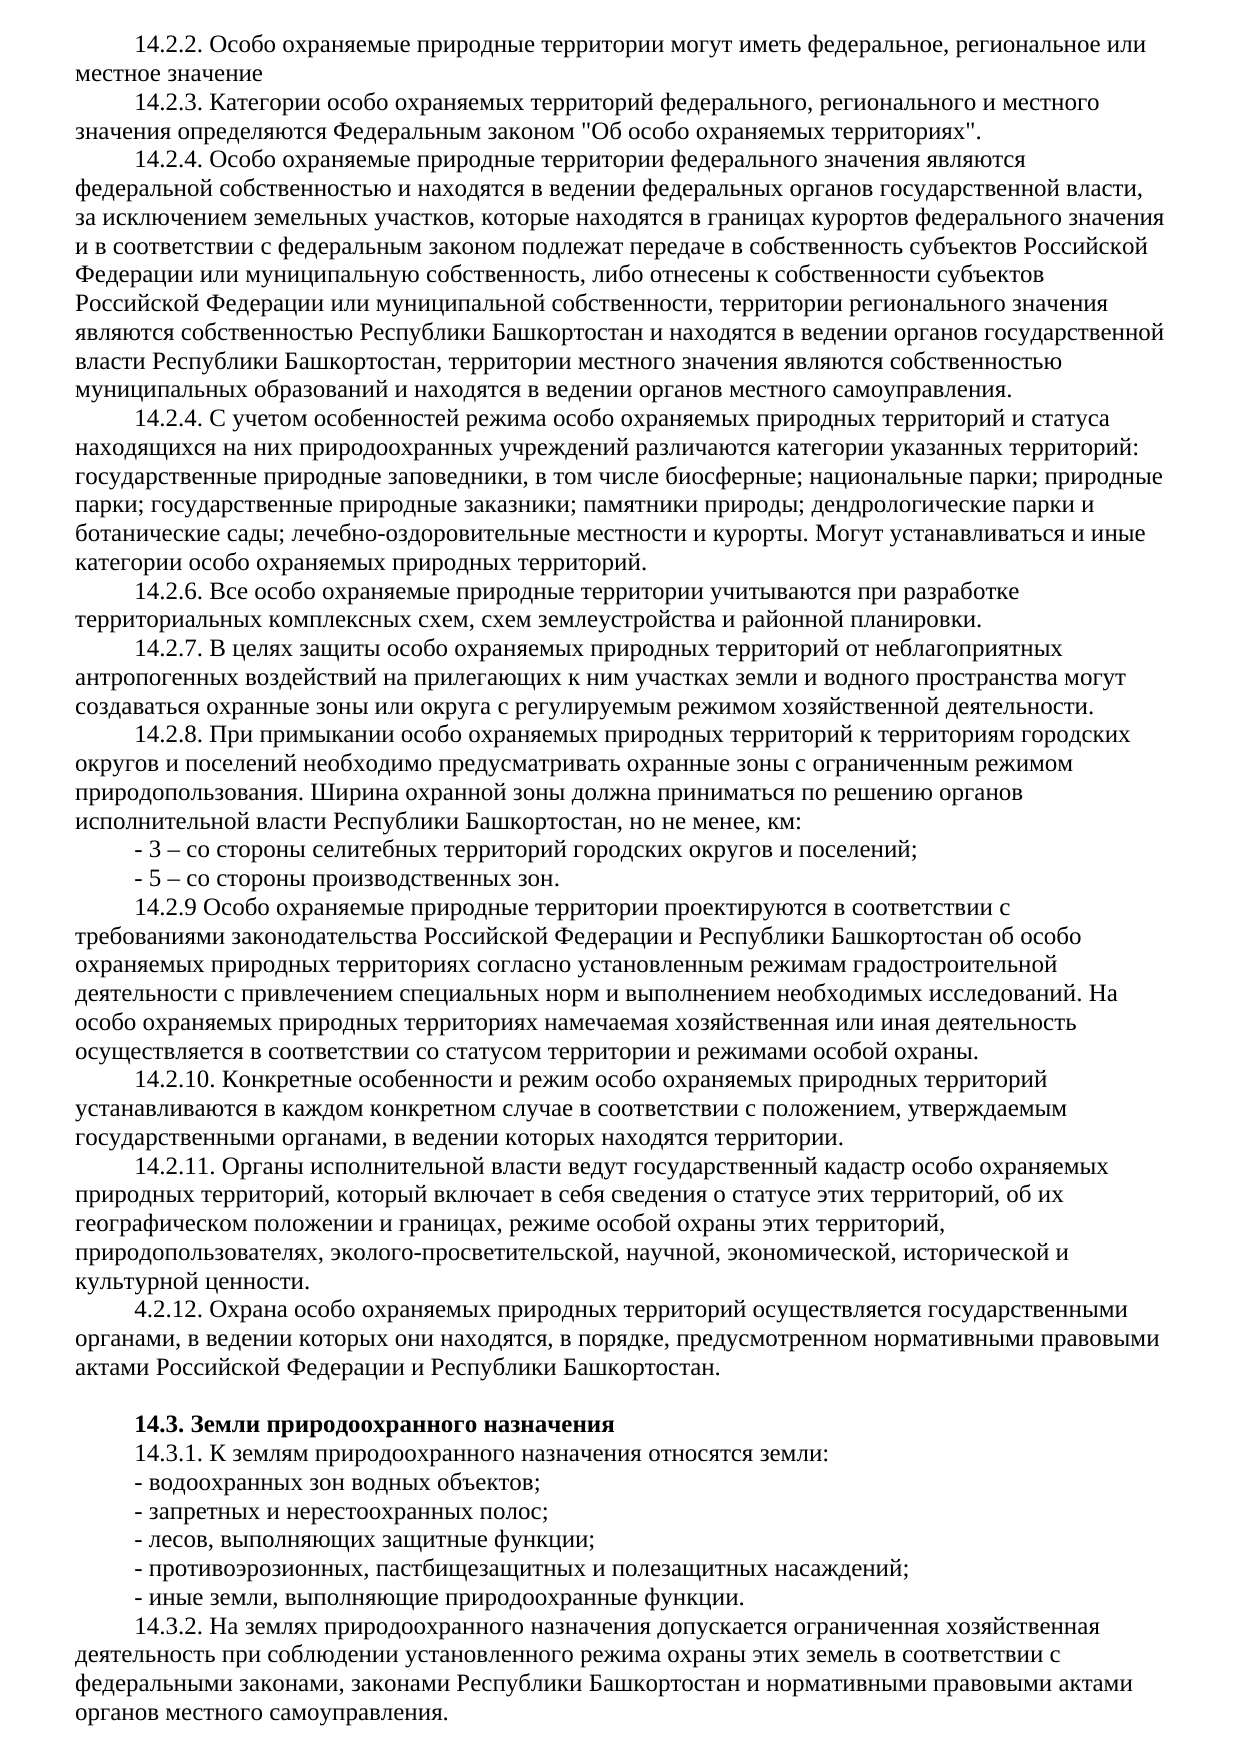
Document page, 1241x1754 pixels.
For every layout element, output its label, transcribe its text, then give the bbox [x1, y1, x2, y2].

text 14.3.2. На землях природоохранного назначения допускается ограниченная хозяйственная деятельность при соблюдении установленного режима охраны этих земель в соответствии с федеральными законами, законами Республики Башкортостан и нормативными правовыми актами органов местного самоуправления. [75, 1611, 1165, 1726]
text 14.2.8. При примыкании особо охраняемых природных территорий к территориям городских округов и поселений необходимо предусматривать охранные зоны с ограниченным режимом природопользования. Ширина охранной зоны должна приниматься по решению органов исполнительной власти Республики Башкортостан, но не менее, км: [75, 719, 1165, 834]
text - противоэрозионных, пастбищезащитных и полезащитных насаждений; [75, 1553, 1165, 1582]
text 14.3.1. К землям природоохранного назначения относятся земли: [75, 1438, 1165, 1467]
text 14.3. Земли природоохранного назначения [75, 1409, 1165, 1438]
text - 3 – со стороны селитебных территорий городских округов и поселений; [75, 834, 1165, 863]
text 14.2.9 Особо охраняемые природные территории проектируются в соответствии с требованиями законодательства Российской Федерации и Республики Башкортостан об особо охраняемых природных территориях согласно установленным режимам градостроительной деятельности с привлечением специальных норм и выполнением необходимых исследований. На особо охраняемых природных территориях намечаемая хозяйственная или иная деятельность осуществляется в соответствии со статусом территории и режимами особой охраны. [75, 892, 1165, 1064]
text - запретных и нерестоохранных полос; [75, 1496, 1165, 1524]
text - лесов, выполняющих защитные функции; [75, 1524, 1165, 1553]
text 14.2.4. Особо охраняемые природные территории федерального значения являются федеральной собственностью и находятся в ведении федеральных органов государственной власти, за исключением земельных участков, которые находятся в границах курортов федерального значения и в соответствии с федеральным законом подлежат передаче в собственность субъектов Российской Федерации или муниципальную собственность, либо отнесены к собственности субъектов Российской Федерации или муниципальной собственности, территории регионального значения являются собственностью Республики Башкортостан и находятся в ведении органов государственной власти Республики Башкортостан, территории местного значения являются собственностью муниципальных образований и находятся в ведении органов местного самоуправления. [75, 144, 1165, 403]
text 14.2.2. Особо охраняемые природные территории могут иметь федеральное, региональное или местное значение [75, 29, 1165, 87]
text - 5 – со стороны производственных зон. [75, 863, 1165, 892]
text 14.2.11. Органы исполнительной власти ведут государственный кадастр особо охраняемых природных территорий, который включает в себя сведения о статусе этих территорий, об их географическом положении и границах, режиме особой охраны этих территорий, природопользователях, эколого-просветительской, научной, экономической, исторической и культурной ценности. [75, 1151, 1165, 1294]
text 14.2.6. Все особо охраняемые природные территории учитываются при разработке территориальных комплексных схем, схем землеустройства и районной планировки. [75, 576, 1165, 633]
text - иные земли, выполняющие природоохранные функции. [75, 1582, 1165, 1611]
text 14.2.7. В целях защиты особо охраняемых природных территорий от неблагоприятных антропогенных воздействий на прилегающих к ним участках земли и водного пространства могут создаваться охранные зоны или округа с регулируемым режимом хозяйственной деятельности. [75, 633, 1165, 719]
text 14.2.3. Категории особо охраняемых территорий федерального, регионального и местного значения определяются Федеральным законом "Об особо охраняемых территориях". [75, 87, 1165, 144]
text 14.2.4. С учетом особенностей режима особо охраняемых природных территорий и статуса находящихся на них природоохранных учреждений различаются категории указанных территорий: государственные природные заповедники, в том числе биосферные; национальные парки; природные парки; государственные природные заказники; памятники природы; дендрологические парки и ботанические сады; лечебно-оздоровительные местности и курорты. Могут устанавливаться и иные категории особо охраняемых природных территорий. [75, 403, 1165, 576]
text - водоохранных зон водных объектов; [75, 1467, 1165, 1496]
text 4.2.12. Охрана особо охраняемых природных территорий осуществляется государственными органами, в ведении которых они находятся, в порядке, предусмотренном нормативными правовыми актами Российской Федерации и Республики Башкортостан. [75, 1294, 1165, 1381]
text 14.2.10. Конкретные особенности и режим особо охраняемых природных территорий устанавливаются в каждом конкретном случае в соответствии с положением, утверждаемым государственными органами, в ведении которых находятся территории. [75, 1064, 1165, 1151]
